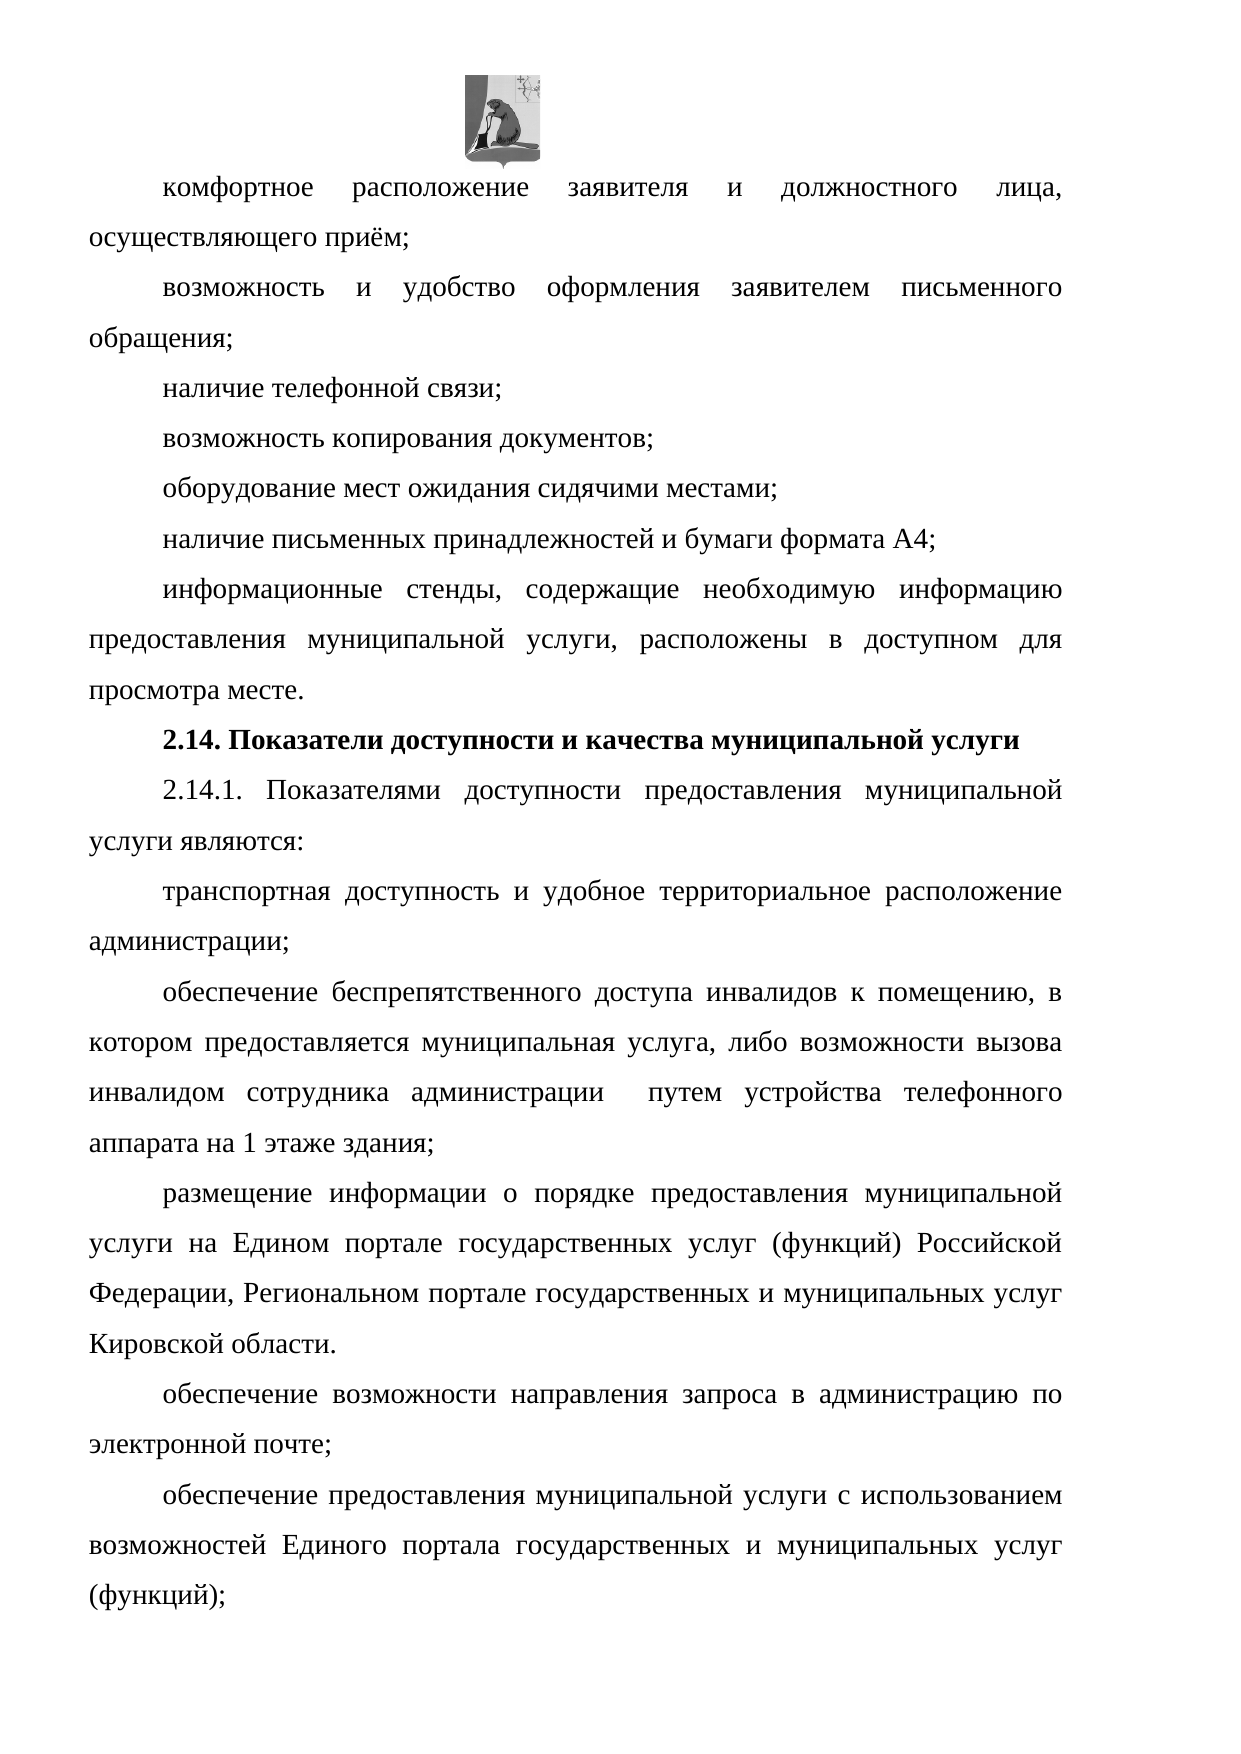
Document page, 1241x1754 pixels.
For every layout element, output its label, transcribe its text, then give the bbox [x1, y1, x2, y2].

text наличие телефонной связи; [89, 370, 1063, 403]
text информационные стенды, содержащие необходимую информацию предоставления муниципальной услуги, расположены в доступном для просмотра месте. [89, 571, 1063, 705]
text возможность копирования документов; [89, 420, 1063, 454]
text транспортная доступность и удобное территориальное расположение администрации; [89, 873, 1063, 957]
text обеспечение беспрепятственного доступа инвалидов к помещению, в котором предоставляется муниципальная услуга, либо возможности вызова инвалидом сотрудника администрации путем устройства телефонного аппарата на 1 этаже здания; [89, 974, 1063, 1158]
text комфортное расположение заявителя и должностного лица, осуществляющего приём; [89, 169, 1063, 253]
text 2.14. Показатели доступности и качества муниципальной услуги [89, 722, 1063, 756]
text оборудование мест ожидания сидячими местами; [89, 471, 1063, 504]
text наличие письменных принадлежностей и бумаги формата А4; [89, 521, 1063, 554]
text размещение информации о порядке предоставления муниципальной услуги на Едином портале государственных услуг (функций) Российской Федерации, Региональном портале государственных и муниципальных услуг Кировской области. [89, 1175, 1063, 1359]
text возможность и удобство оформления заявителем письменного обращения; [89, 269, 1063, 353]
text 2.14.1. Показателями доступности предоставления муниципальной услуги являются: [89, 772, 1063, 856]
text обеспечение возможности направления запроса в администрацию по электронной почте; [89, 1376, 1063, 1460]
text обеспечение предоставления муниципальной услуги с использованием возможностей Единого портала государственных и муниципальных услуг (функций); [89, 1477, 1063, 1611]
